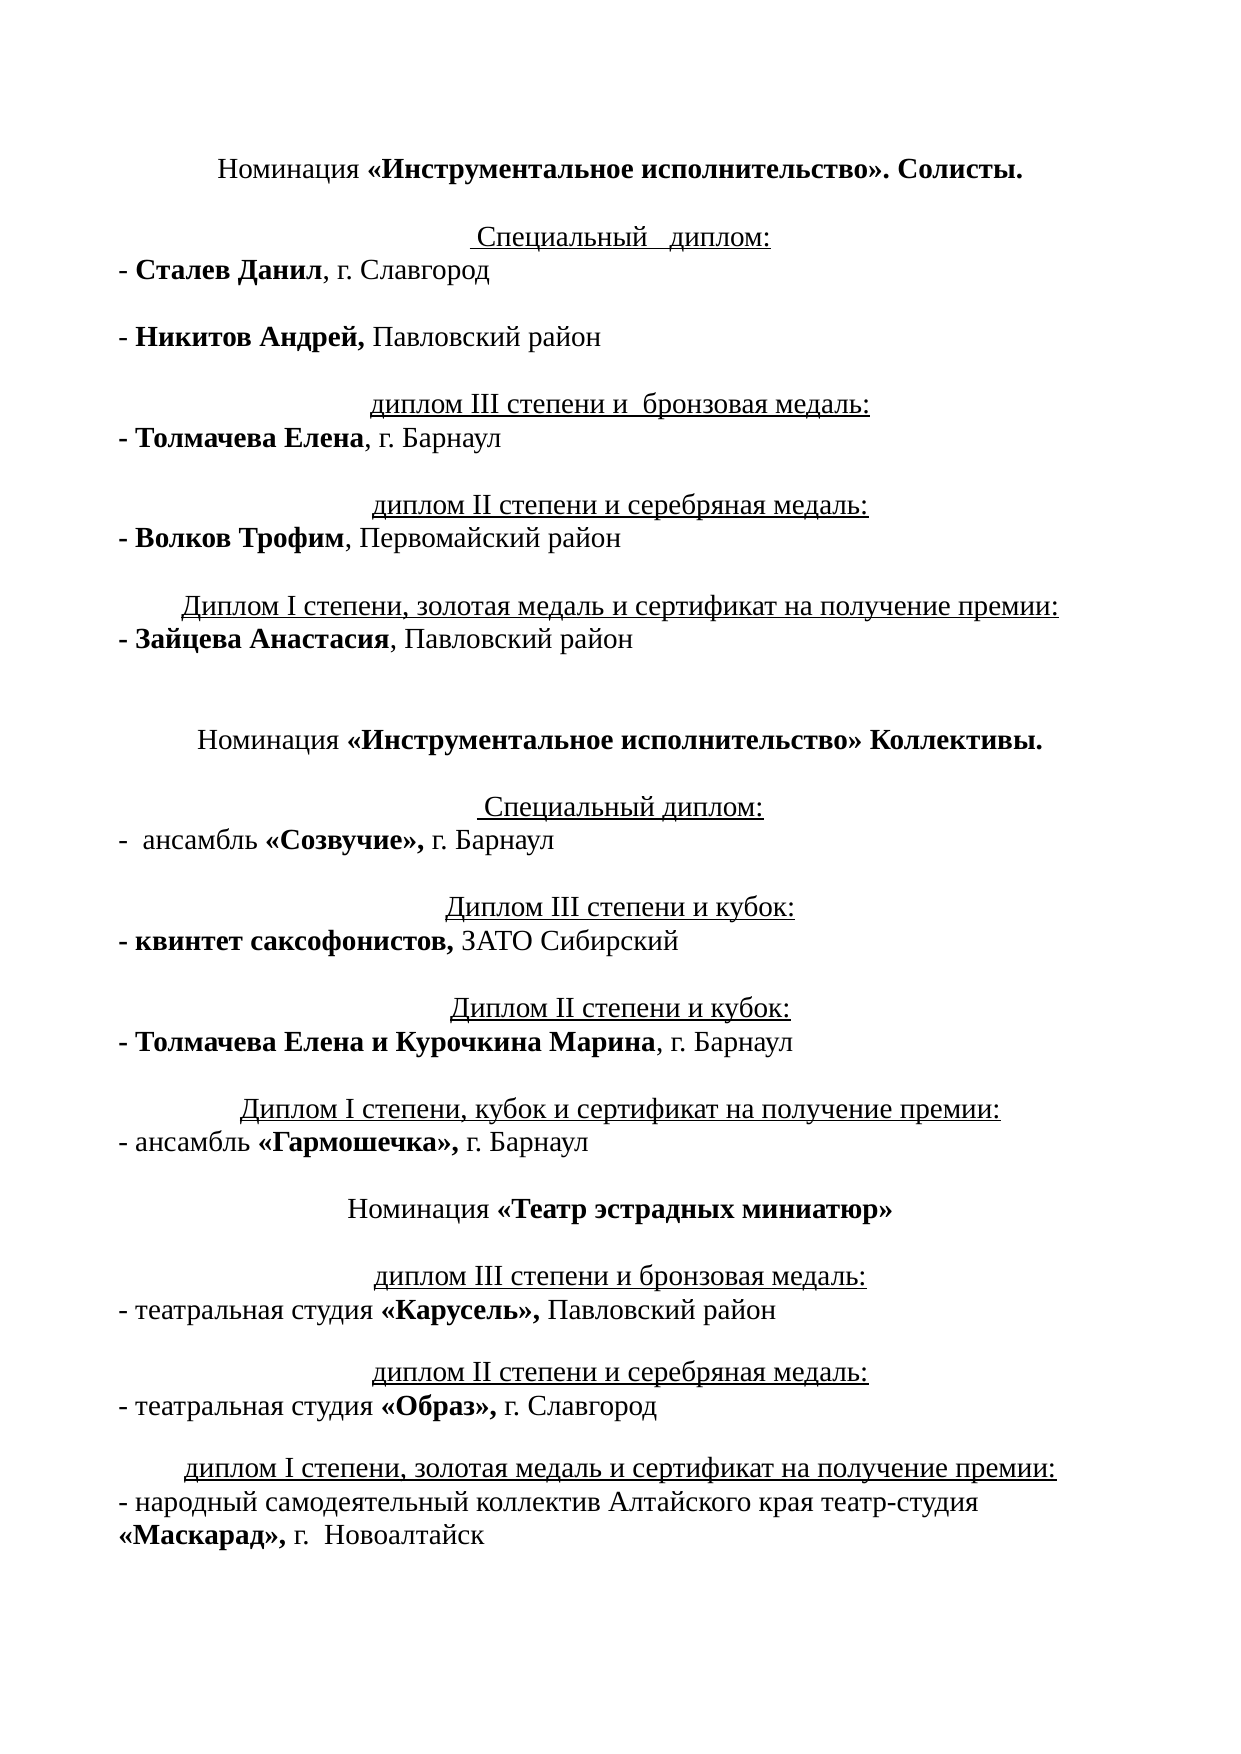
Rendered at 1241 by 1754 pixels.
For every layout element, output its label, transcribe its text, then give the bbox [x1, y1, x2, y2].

subtitle диплом III степени и бронзовая медаль: [118, 1258, 1122, 1292]
text Номинация «Театр эстрадных миниатюр» [118, 1191, 1122, 1225]
subtitle Диплом I степени, кубок и сертификат на получение премии: [118, 1091, 1122, 1124]
text Номинация «Инструментальное исполнительство» Коллективы. [118, 722, 1122, 755]
subtitle диплом II степени и серебряная медаль: [118, 1354, 1122, 1388]
text - Сталев Данил, г. Славгород [118, 252, 1122, 286]
text - ансамбль «Созвучие», г. Барнаул [118, 822, 1122, 856]
text - квинтет саксофонистов, ЗАТО Сибирский [118, 923, 1122, 957]
text - Толмачева Елена, г. Барнаул [118, 420, 1122, 453]
subtitle Диплом II степени и кубок: [118, 990, 1122, 1024]
subtitle диплом II степени и серебряная медаль: [118, 487, 1122, 521]
subtitle диплом III степени и бронзовая медаль: [118, 386, 1122, 420]
subtitle Специальный диплом: [118, 219, 1122, 252]
subtitle диплом I степени, золотая медаль и сертификат на получение премии: [118, 1450, 1122, 1484]
text Диплом III степени и кубок: [118, 889, 1122, 923]
text - Никитов Андрей, Павловский район [118, 319, 1122, 353]
text - Толмачева Елена и Курочкина Марина, г. Барнаул [118, 1024, 1122, 1057]
text - театральная студия «Карусель», Павловский район [118, 1292, 1122, 1326]
text - народный самодеятельный коллектив Алтайского края театр-студия «Маскарад», г. Новоалтайск [118, 1484, 1122, 1551]
subtitle Специальный диплом: [118, 789, 1122, 822]
text - театральная студия «Образ», г. Славгород [118, 1388, 1122, 1421]
text - Зайцева Анастасия, Павловский район [118, 621, 1122, 655]
text - Волков Трофим, Первомайский район [118, 521, 1122, 554]
text Номинация «Инструментальное исполнительство». Солисты. [118, 152, 1122, 185]
subtitle Диплом I степени, золотая медаль и сертификат на получение премии: [118, 588, 1122, 621]
text - ансамбль «Гармошечка», г. Барнаул [118, 1124, 1122, 1158]
